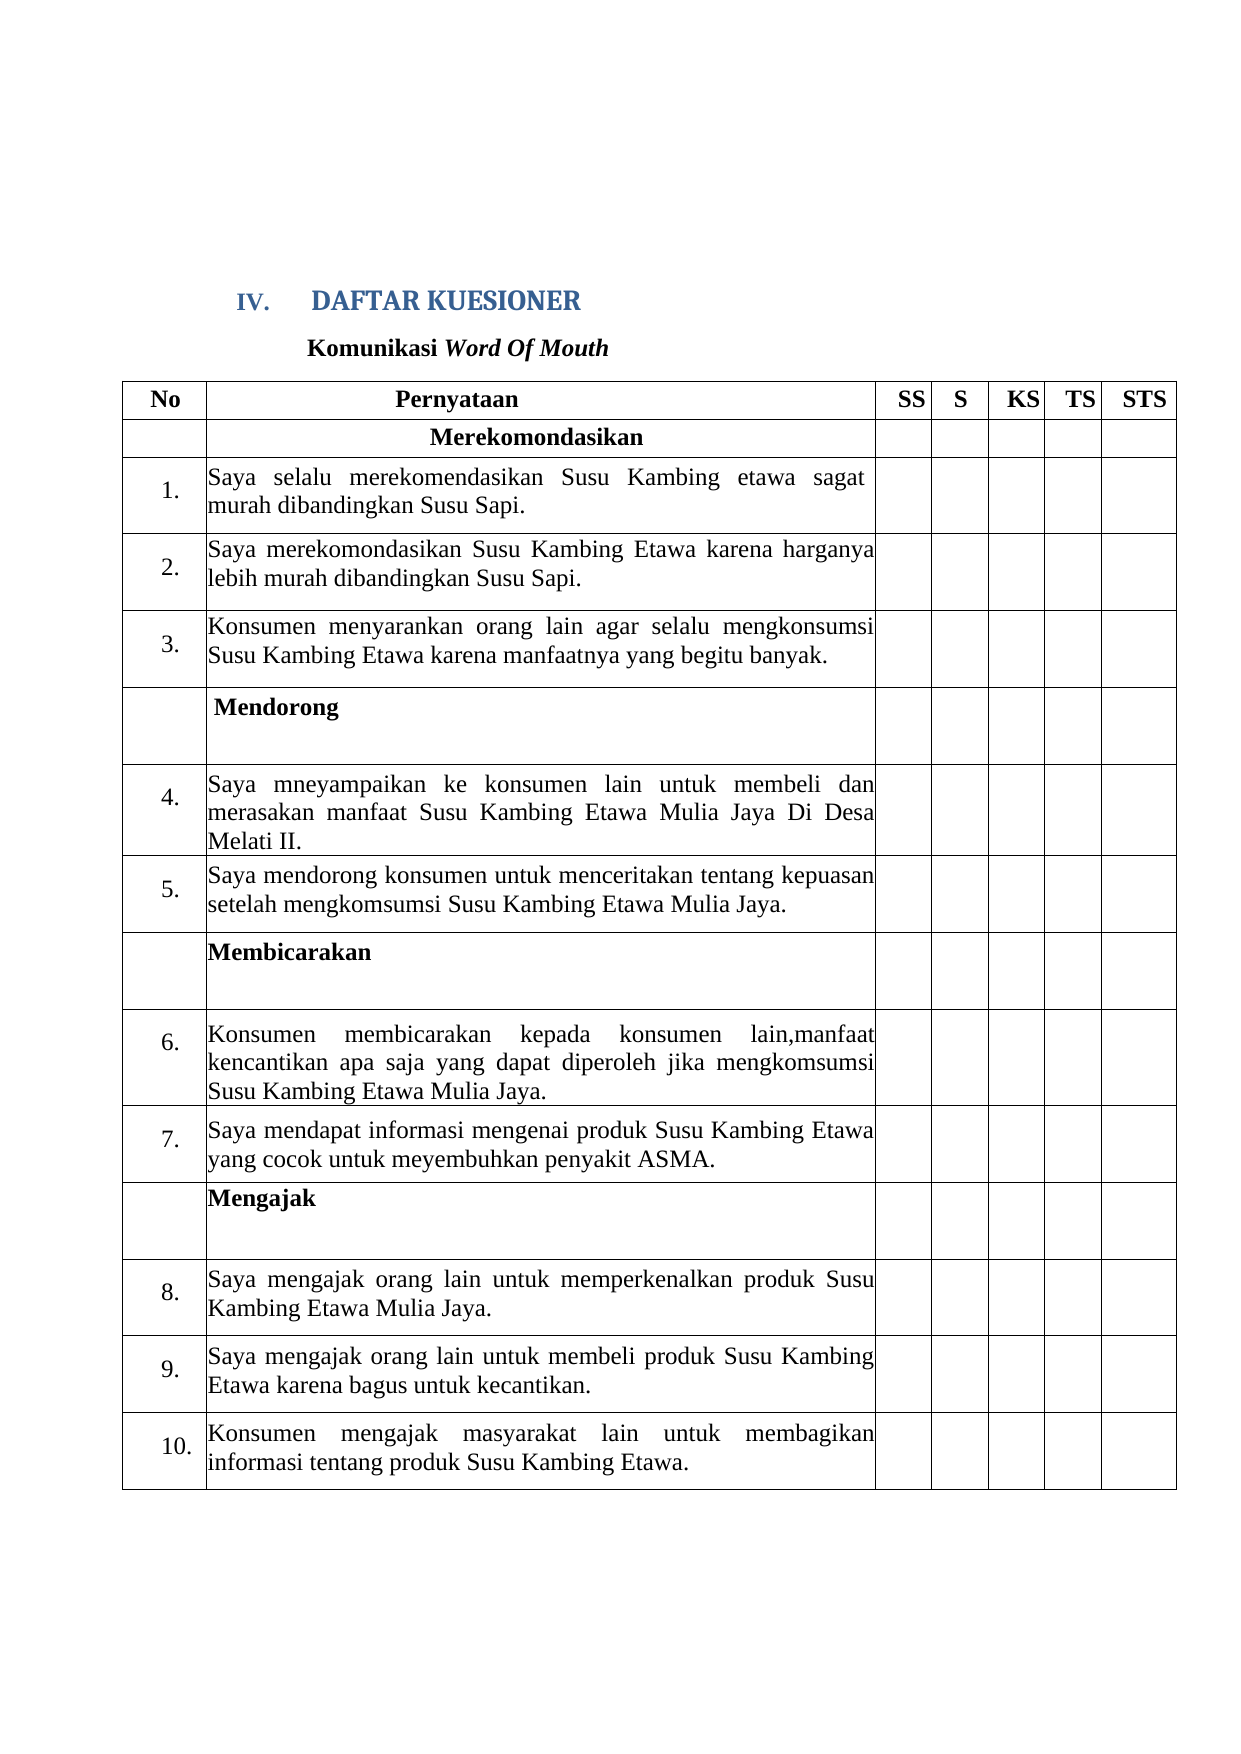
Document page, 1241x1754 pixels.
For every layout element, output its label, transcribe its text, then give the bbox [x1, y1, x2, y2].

table_cell [932, 458, 988, 533]
table_cell [123, 611, 206, 687]
table_cell [989, 534, 1044, 610]
table_cell [1045, 1336, 1101, 1412]
table_cell [876, 534, 931, 610]
table_cell [932, 1106, 988, 1182]
table_cell [123, 1260, 206, 1335]
table_cell [123, 1413, 206, 1489]
table_cell [1102, 1413, 1176, 1489]
text Komunikasi Word Of Mouth [307, 333, 1063, 362]
table_cell [932, 534, 988, 610]
table_cell [1102, 1183, 1176, 1258]
table_cell [1102, 933, 1176, 1008]
table_cell [932, 1413, 988, 1489]
table_cell [989, 1413, 1044, 1489]
table_cell [123, 1183, 206, 1258]
table_cell [123, 1336, 206, 1412]
table_cell [1045, 856, 1101, 932]
table_cell [1045, 688, 1101, 764]
table_cell [123, 688, 206, 764]
table_cell [1045, 1413, 1101, 1489]
table_cell [1102, 534, 1176, 610]
table_cell [1045, 1260, 1101, 1335]
table_cell [1102, 1106, 1176, 1182]
subtitle DAFTAR KUESIONER [236, 284, 1063, 317]
table_cell [1102, 1010, 1176, 1105]
table_cell [123, 1106, 206, 1182]
table_cell [1102, 856, 1176, 932]
table_cell [989, 856, 1044, 932]
table_cell [989, 1260, 1044, 1335]
table_cell Mengajak [207, 1183, 875, 1258]
table_cell Membicarakan [207, 933, 875, 1008]
table_cell [1102, 765, 1176, 855]
table_cell [1045, 534, 1101, 610]
table_cell [989, 765, 1044, 855]
table_cell [1045, 1183, 1101, 1258]
table_header STS [1102, 382, 1176, 418]
table_cell [123, 420, 206, 457]
table_header No [123, 382, 206, 418]
table_cell Konsumen membicarakan kepada konsumen lain,manfaat kencantikan apa saja yang dapat diperoleh jika mengkomsumsi Susu Kambing Etawa Mulia Jaya. [207, 1010, 875, 1105]
table_cell Saya mengajak orang lain untuk membeli produk Susu Kambing Etawa karena bagus untuk kecantikan. [207, 1336, 875, 1412]
table_cell [932, 420, 988, 457]
table_cell [1045, 765, 1101, 855]
table_cell [989, 1183, 1044, 1258]
table_cell Saya mneyampaikan ke konsumen lain untuk membeli dan merasakan manfaat Susu Kambing Etawa Mulia Jaya Di Desa Melati II. [207, 765, 875, 855]
table_cell [123, 458, 206, 533]
table_header SS [876, 382, 931, 418]
table_cell [876, 1260, 931, 1335]
table_cell Mendorong [207, 688, 875, 764]
table_cell [1102, 420, 1176, 457]
table_cell [123, 534, 206, 610]
table_cell [932, 688, 988, 764]
table_cell [876, 1183, 931, 1258]
table_cell [989, 688, 1044, 764]
table_cell Merekomondasikan [207, 420, 875, 457]
table_cell [989, 458, 1044, 533]
table_cell [876, 458, 931, 533]
table_cell [876, 611, 931, 687]
table_cell [1102, 458, 1176, 533]
table_cell [1045, 1106, 1101, 1182]
table_header S [932, 382, 988, 418]
table_cell [932, 856, 988, 932]
table_cell [876, 1336, 931, 1412]
table_header Pernyataan [207, 382, 875, 418]
table_cell [876, 688, 931, 764]
table_cell [932, 611, 988, 687]
table_cell [1102, 1260, 1176, 1335]
table_cell Saya mendorong konsumen untuk menceritakan tentang kepuasan setelah mengkomsumsi Susu Kambing Etawa Mulia Jaya. [207, 856, 875, 932]
table_cell [876, 420, 931, 457]
table_cell [989, 420, 1044, 457]
table_header TS [1045, 382, 1101, 418]
table_cell [123, 1010, 206, 1105]
table_cell [989, 1010, 1044, 1105]
table_header KS [989, 382, 1044, 418]
table_cell [932, 1260, 988, 1335]
table_cell [989, 611, 1044, 687]
table_cell [1045, 420, 1101, 457]
table_cell [989, 1106, 1044, 1182]
table_cell [1102, 1336, 1176, 1412]
table_cell [1045, 1010, 1101, 1105]
table_cell [989, 933, 1044, 1008]
table_cell [876, 1106, 931, 1182]
table_cell [932, 933, 988, 1008]
table_cell [1045, 933, 1101, 1008]
table_cell Saya selalu merekomendasikan Susu Kambing etawa sagat murah dibandingkan Susu Sapi. [207, 458, 875, 533]
table_cell Konsumen menyarankan orang lain agar selalu mengkonsumsi Susu Kambing Etawa karena manfaatnya yang begitu banyak. [207, 611, 875, 687]
table_cell Saya mengajak orang lain untuk memperkenalkan produk Susu Kambing Etawa Mulia Jaya. [207, 1260, 875, 1335]
table_cell [989, 1336, 1044, 1412]
table_cell [1045, 458, 1101, 533]
table_cell [1102, 611, 1176, 687]
table_cell [123, 765, 206, 855]
table_cell [932, 765, 988, 855]
table_cell Saya mendapat informasi mengenai produk Susu Kambing Etawa yang cocok untuk meyembuhkan penyakit ASMA. [207, 1106, 875, 1182]
table_cell [932, 1010, 988, 1105]
table_cell [1102, 688, 1176, 764]
table_cell Konsumen mengajak masyarakat lain untuk membagikan informasi tentang produk Susu Kambing Etawa. [207, 1413, 875, 1489]
table_cell Saya merekomondasikan Susu Kambing Etawa karena harganya lebih murah dibandingkan Susu Sapi. [207, 534, 875, 610]
table_cell [876, 1413, 931, 1489]
table_cell [876, 1010, 931, 1105]
table_cell [876, 765, 931, 855]
table_cell [876, 856, 931, 932]
table_cell [932, 1336, 988, 1412]
table_cell [123, 933, 206, 1008]
table_cell [123, 856, 206, 932]
table_cell [876, 933, 931, 1008]
table_cell [932, 1183, 988, 1258]
table_cell [1045, 611, 1101, 687]
